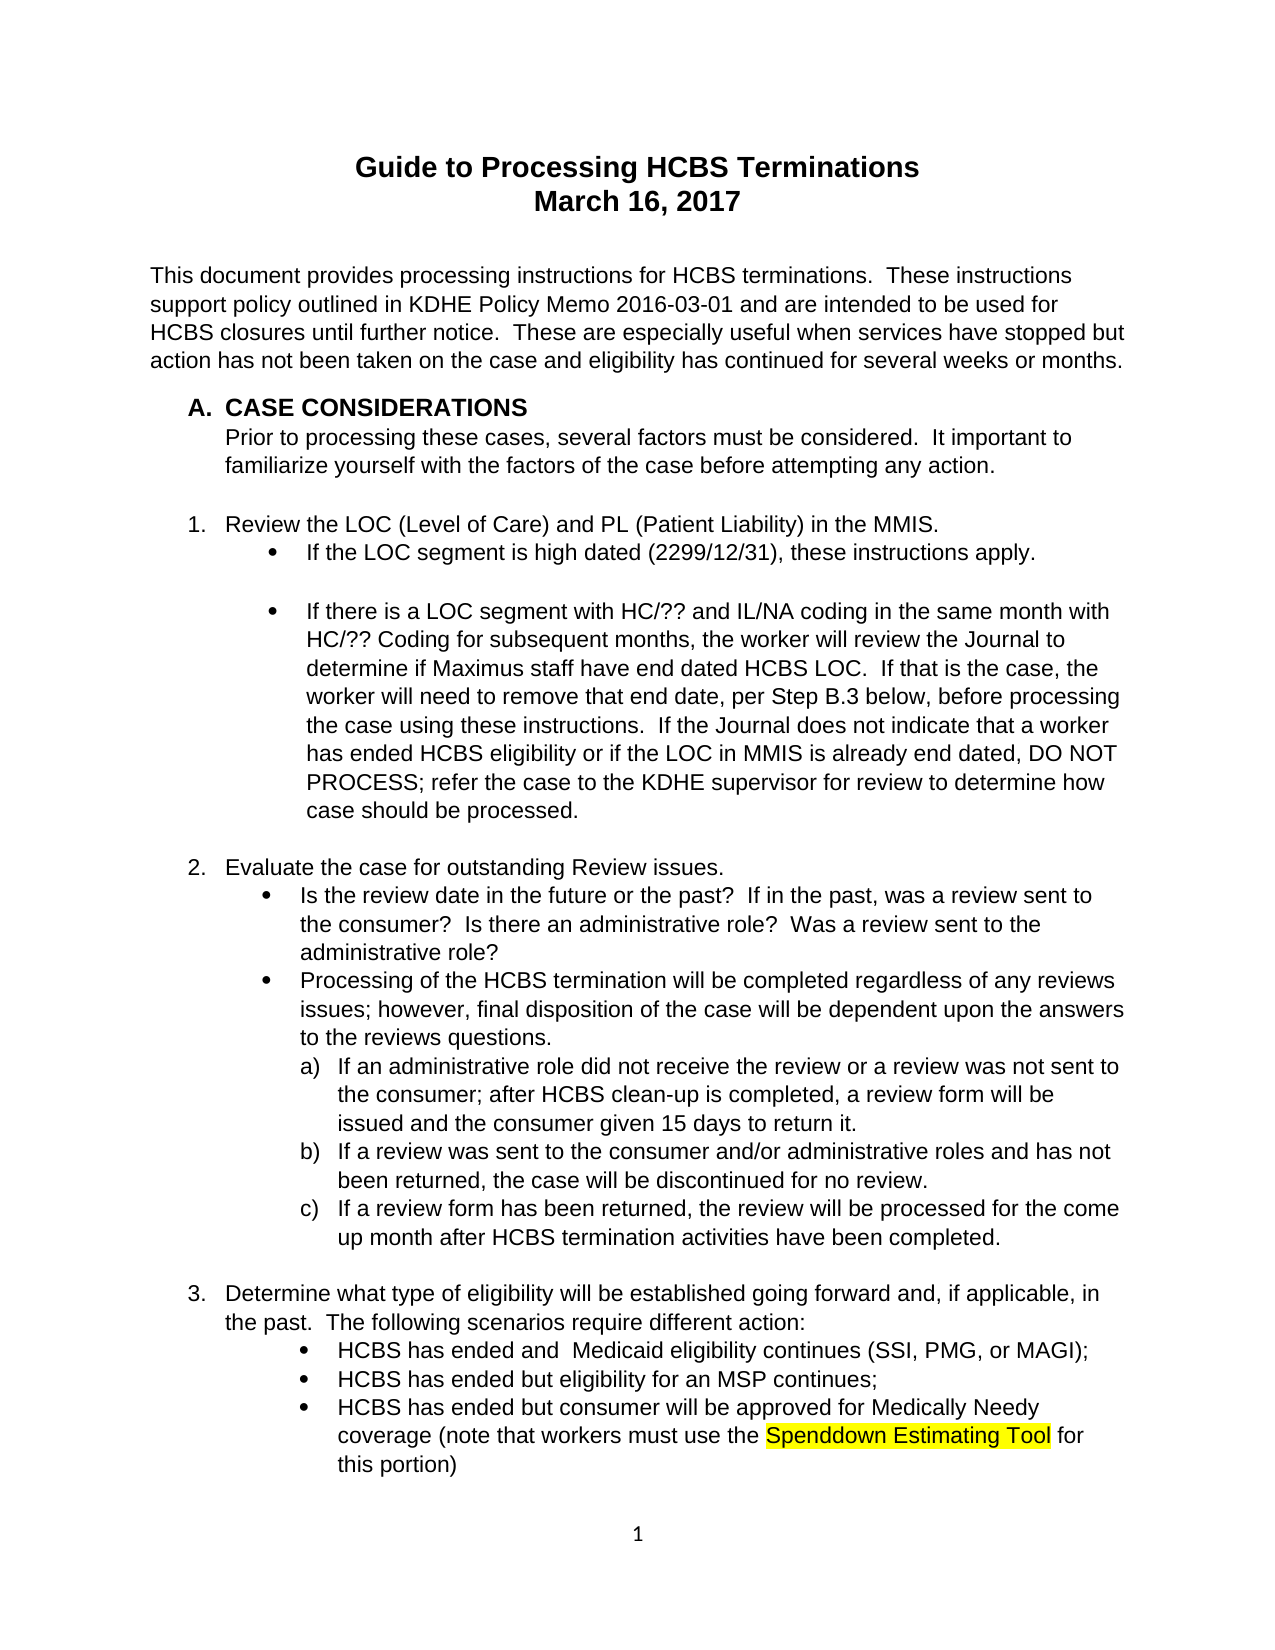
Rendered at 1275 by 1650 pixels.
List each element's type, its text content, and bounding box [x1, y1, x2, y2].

list If a review was sent to the consumer and/or administrative roles and has not been returned, the case will be discontinued for no review. [300, 1138, 1125, 1193]
list Determine what type of eligibility will be established going forward and, if applicable, in the past. The following scenarios require different action: [187, 1280, 1125, 1335]
list If an administrative role did not receive the review or a review was not sent to the consumer; after HCBS clean-up is completed, a review form will be issued and the consumer given 15 days to return it. [300, 1053, 1125, 1136]
list HCBS has ended and Medicaid eligibility continues (SSI, PMG, or MAGI); [300, 1337, 1125, 1363]
text March 16, 2017 [150, 183, 1125, 217]
list Evaluate the case for outstanding Review issues. [187, 854, 1125, 880]
list If the LOC segment is high dated (2299/12/31), these instructions apply. [269, 539, 1125, 566]
list HCBS has ended but consumer will be approved for Medically Needy coverage (note that workers must use the Spenddown Estimating Tool for this portion) [300, 1394, 1125, 1477]
list Is the review date in the future or the past? If in the past, was a review sent to the consumer? Is there an administrative role? Was a review sent to the administrative role? [262, 882, 1125, 965]
list Processing of the HCBS termination will be completed regardless of any reviews issues; however, final disposition of the case will be dependent upon the answers to the reviews questions. [262, 967, 1125, 1051]
list If there is a LOC segment with HC/?? and IL/NA coding in the same month with HC/?? Coding for subsequent months, the worker will review the Journal to determine if Maximus staff have end dated HCBS LOC. If that is the case, the worker will need to remove that end date, per Step B.3 below, before processing the case using these instructions. If the Journal does not indicate that a worker has ended HCBS eligibility or if the LOC in MMIS is already end dated, DO NOT PROCESS; refer the case to the KDHE supervisor for review to determine how case should be processed. [269, 598, 1125, 823]
text This document provides processing instructions for HCBS terminations. These instructions support policy outlined in KDHE Policy Memo 2016-03-01 and are intended to be used for HCBS closures until further notice. These are especially useful when services have stopped but action has not been taken on the case and eligibility has continued for several weeks or months. [150, 262, 1125, 374]
list CASE CONSIDERATIONS [187, 393, 1125, 421]
text Guide to Processing HCBS Terminations [150, 150, 1125, 183]
list Prior to processing these cases, several factors must be considered. It important to familiarize yourself with the factors of the case before attempting any action. [225, 424, 1125, 478]
list If a review form has been returned, the review will be processed for the come up month after HCBS termination activities have been completed. [300, 1195, 1125, 1250]
list Review the LOC (Level of Care) and PL (Patient Liability) in the MMIS. [187, 511, 1125, 537]
list HCBS has ended but eligibility for an MSP continues; [300, 1366, 1125, 1392]
